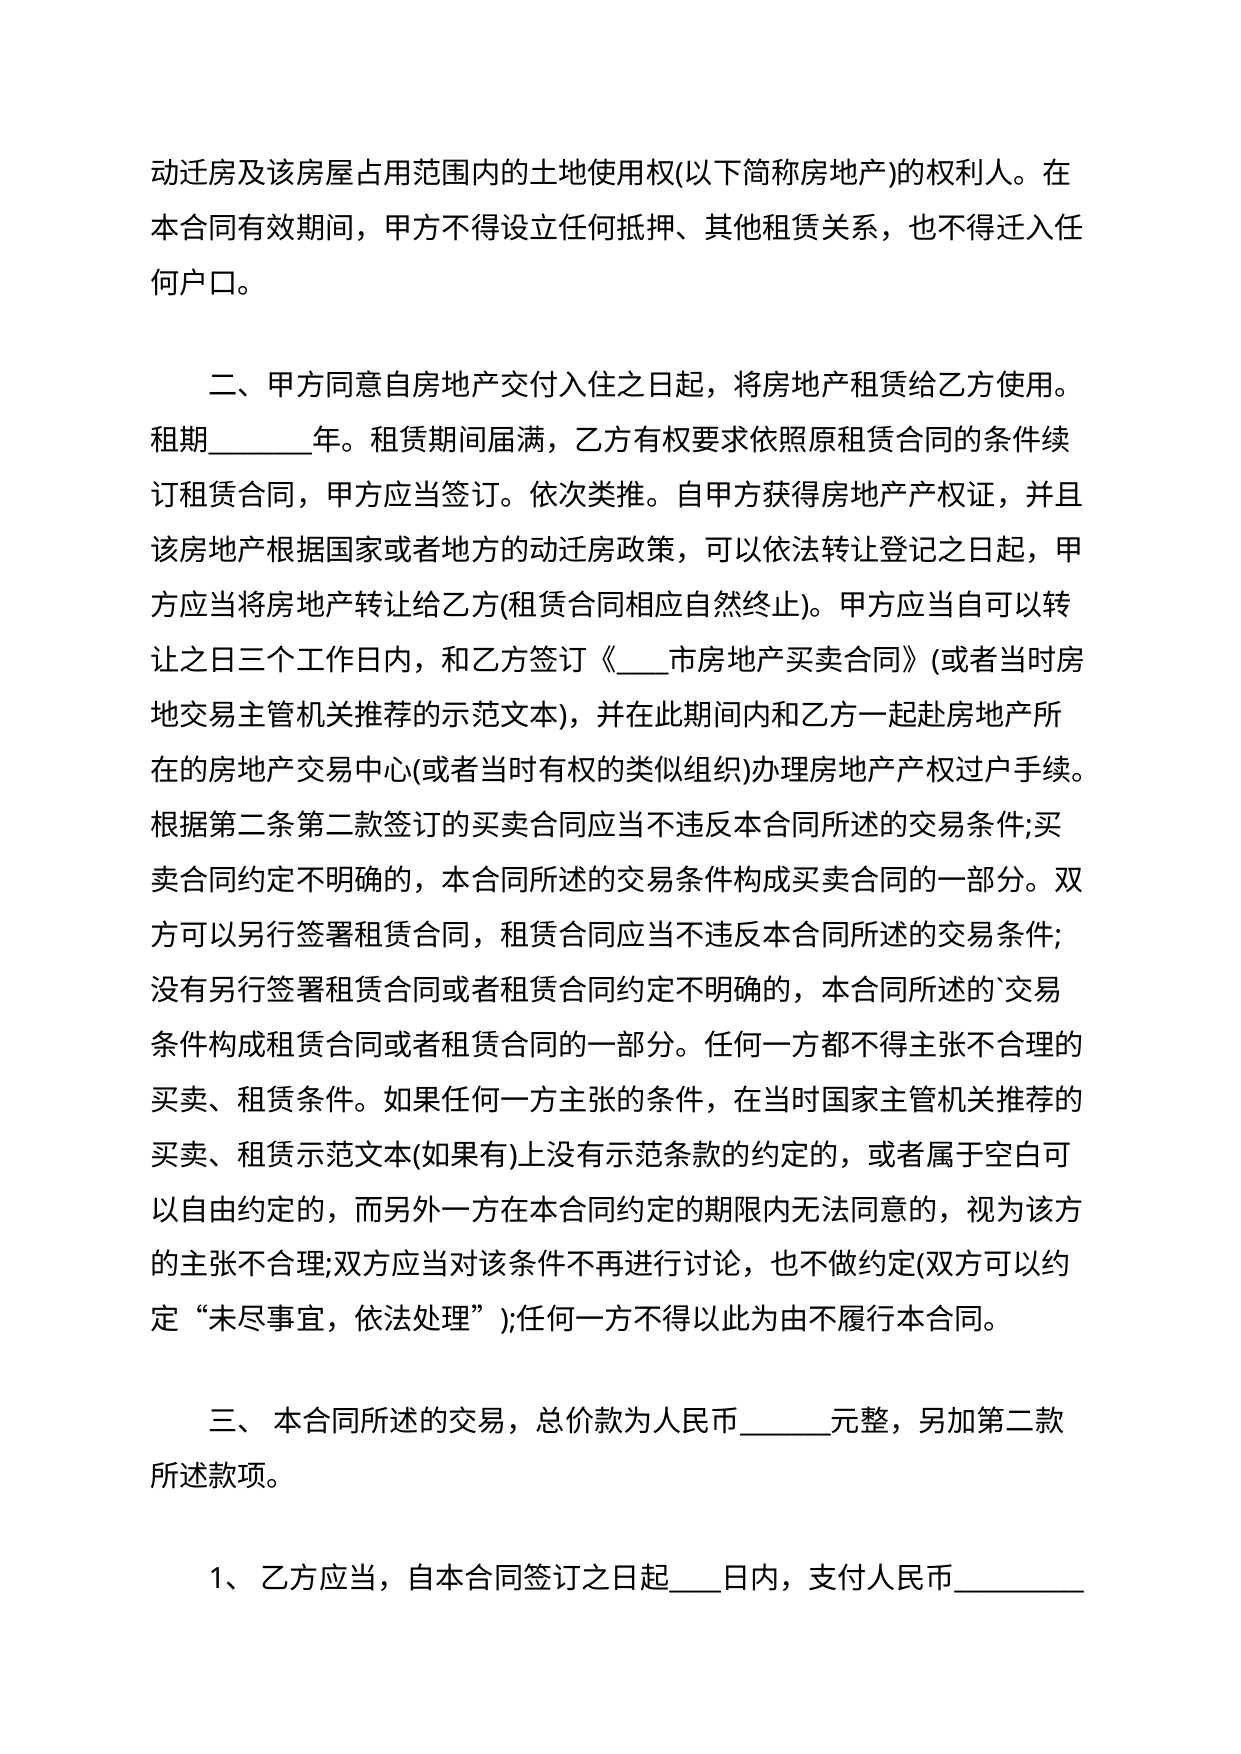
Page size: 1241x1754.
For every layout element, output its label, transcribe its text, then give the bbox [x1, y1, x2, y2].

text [150, 1555, 1090, 1597]
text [150, 150, 1090, 302]
text 二、甲方同意自房地产交付入住之日起，将房地产租赁给乙方使用。租期________年。租赁期间届满，乙方有权要求依照原租赁合同的条件续订租赁合同，甲方应当签订。依次类推。自甲方获得房地产产权证，并且该房地产根据国家或者地方的动迁房政策，可以依法转让登记之日起，甲方应当将房地产转让给乙方(租赁合同相应自然终止)。甲方应当自可以转让之日三个工作日内，和乙方签订《____市房地产买卖合同》(或者当时房地交易主管机关推荐的示范文本)，并在此期间内和乙方一起赴房地产所在的房地产交易中心(或者当时有权的类似组织)办理房地产产权过户手续。根据第二条第二款签订的买卖合同应当不违反本合同所述的交易条件;买卖合同约定不明确的，本合同所述的交易条件构成买卖合同的一部分。双方可以另行签署租赁合同，租赁合同应当不违反本合同所述的交易条件;没有另行签署租赁合同或者租赁合同约定不明确的，本合同所述的`交易条件构成租赁合同或者租赁合同的一部分。任何一方都不得主张不合理的买卖、租赁条件。如果任何一方主张的条件，在当时国家主管机关推荐的买卖、租赁示范文本(如果有)上没有示范条款的约定的，或者属于空白可以自由约定的，而另外一方在本合同约定的期限内无法同意的，视为该方的主张不合理;双方应当对该条件不再进行讨论，也不做约定(双方可以约定“未尽事宜，依法处理”);任何一方不得以此为由不履行本合同。 [150, 362, 1090, 1338]
text 三、 本合同所述的交易，总价款为人民币_______元整，另加第二款所述款项。 [150, 1398, 1090, 1495]
